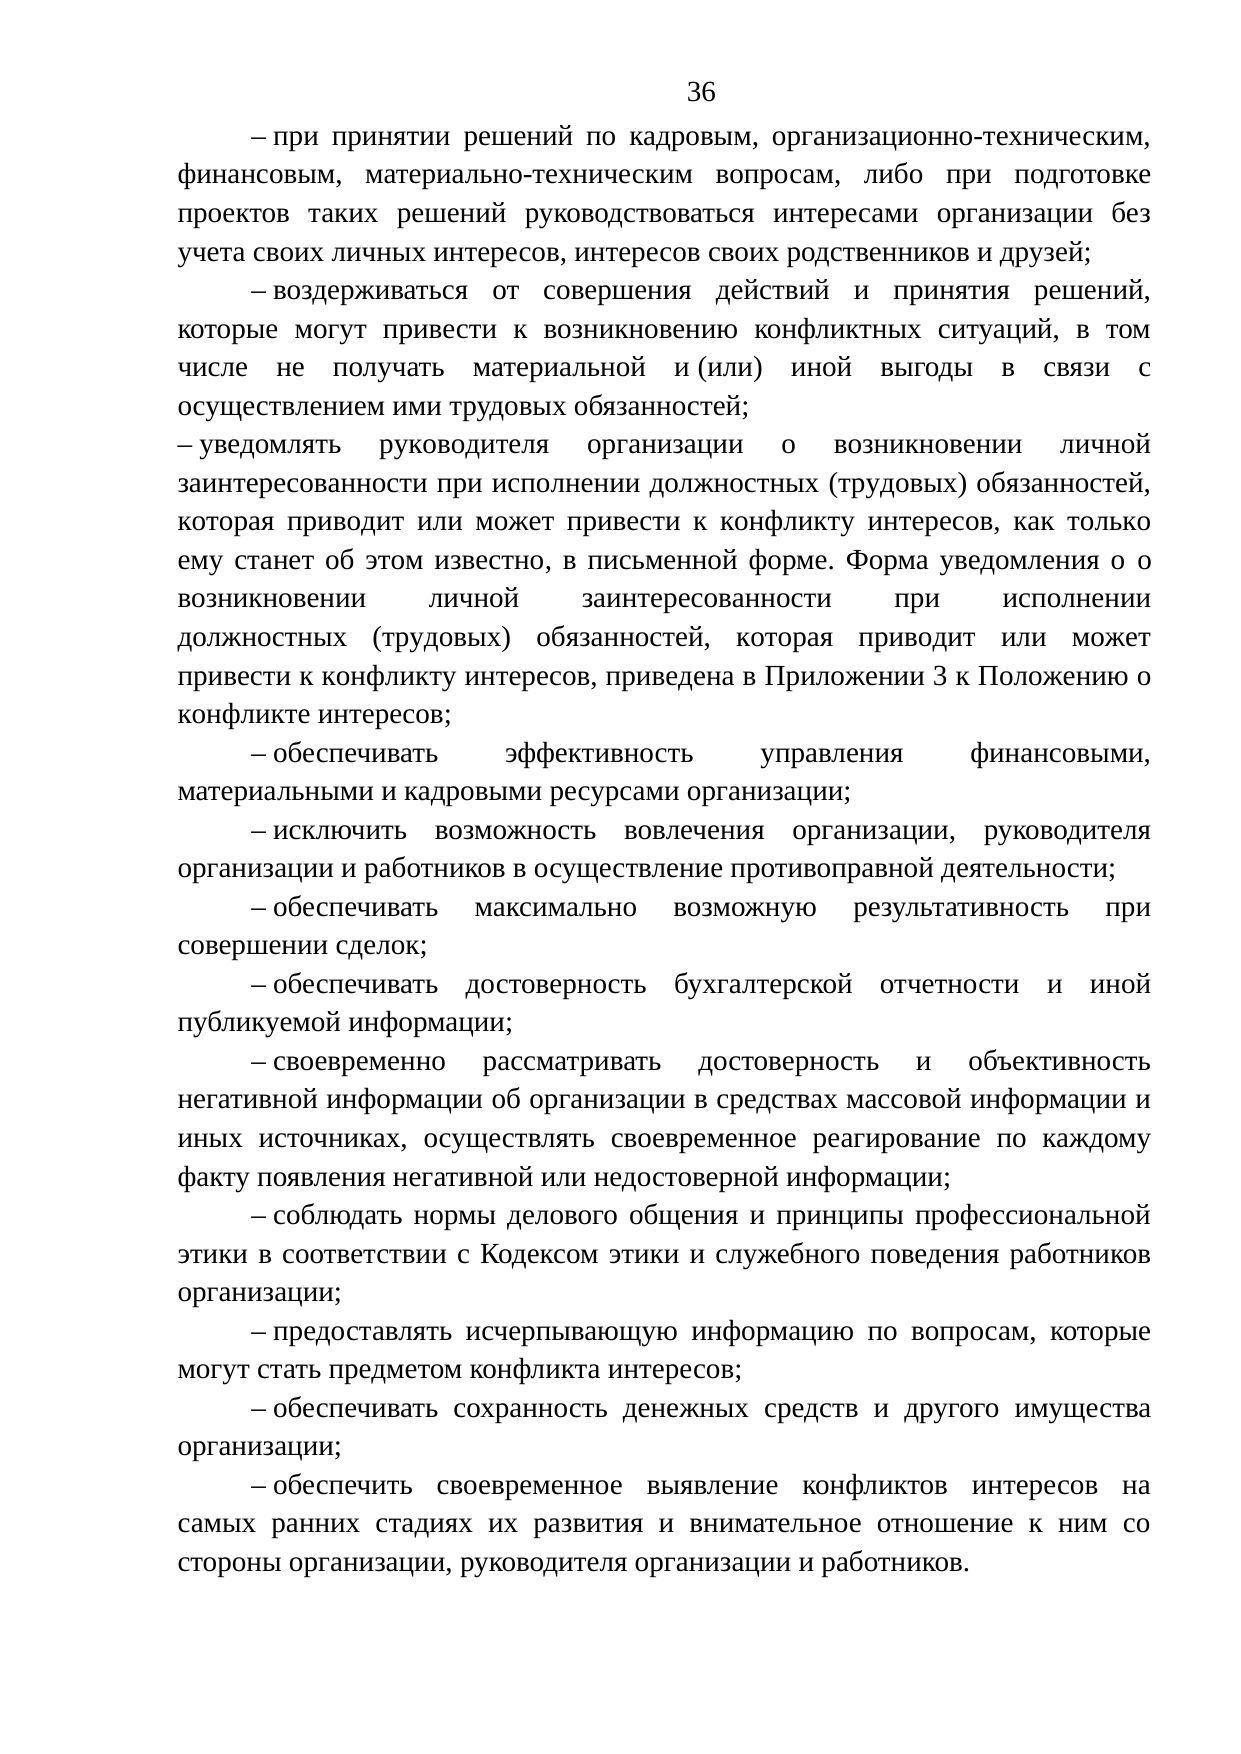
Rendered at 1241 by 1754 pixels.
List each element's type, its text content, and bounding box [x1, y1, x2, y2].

text – воздерживаться от совершения действий и принятия решений, которые могут привести к возникновению конфликтных ситуаций, в том числе не получать материальной и (или) иной выгоды в связи с осуществлением ими трудовых обязанностей; [177, 272, 1152, 421]
text – уведомлять руководителя организации о возникновении личной заинтересованности при исполнении должностных (трудовых) обязанностей, которая приводит или может привести к конфликту интересов, как только ему станет об этом известно, в письменной форме. Форма уведомления о о возникновении личной заинтересованности при исполнении должностных (трудовых) обязанностей, которая приводит или может привести к конфликту интересов, приведена в Приложении 3 к Положению о конфликте интересов; [177, 426, 1152, 730]
text – при принятии решений по кадровым, организационно-техническим, финансовым, материально-техническим вопросам, либо при подготовке проектов таких решений руководствоваться интересами организации без учета своих личных интересов, интересов своих родственников и друзей; [177, 118, 1152, 267]
text – обеспечивать максимально возможную результативность при совершении сделок; [177, 889, 1152, 961]
text – соблюдать нормы делового общения и принципы профессиональной этики в соответствии с Кодексом этики и служебного поведения работников организации; [177, 1197, 1152, 1308]
text – исключить возможность вовлечения организации, руководителя организации и работников в осуществление противоправной деятельности; [177, 812, 1152, 884]
text – обеспечивать сохранность денежных средств и другого имущества организации; [177, 1390, 1152, 1462]
text – своевременно рассматривать достоверность и объективность негативной информации об организации в средствах массовой информации и иных источниках, осуществлять своевременное реагирование по каждому факту появления негативной или недостоверной информации; [177, 1043, 1152, 1192]
text – обеспечивать достоверность бухгалтерской отчетности и иной публикуемой информации; [177, 966, 1152, 1038]
text – предоставлять исчерпывающую информацию по вопросам, которые могут стать предметом конфликта интересов; [177, 1313, 1152, 1385]
text – обеспечивать эффективность управления финансовыми, материальными и кадровыми ресурсами организации; [177, 735, 1152, 807]
text – обеспечить своевременное выявление конфликтов интересов на самых ранних стадиях их развития и внимательное отношение к ним со стороны организации, руководителя организации и работников. [177, 1467, 1152, 1578]
